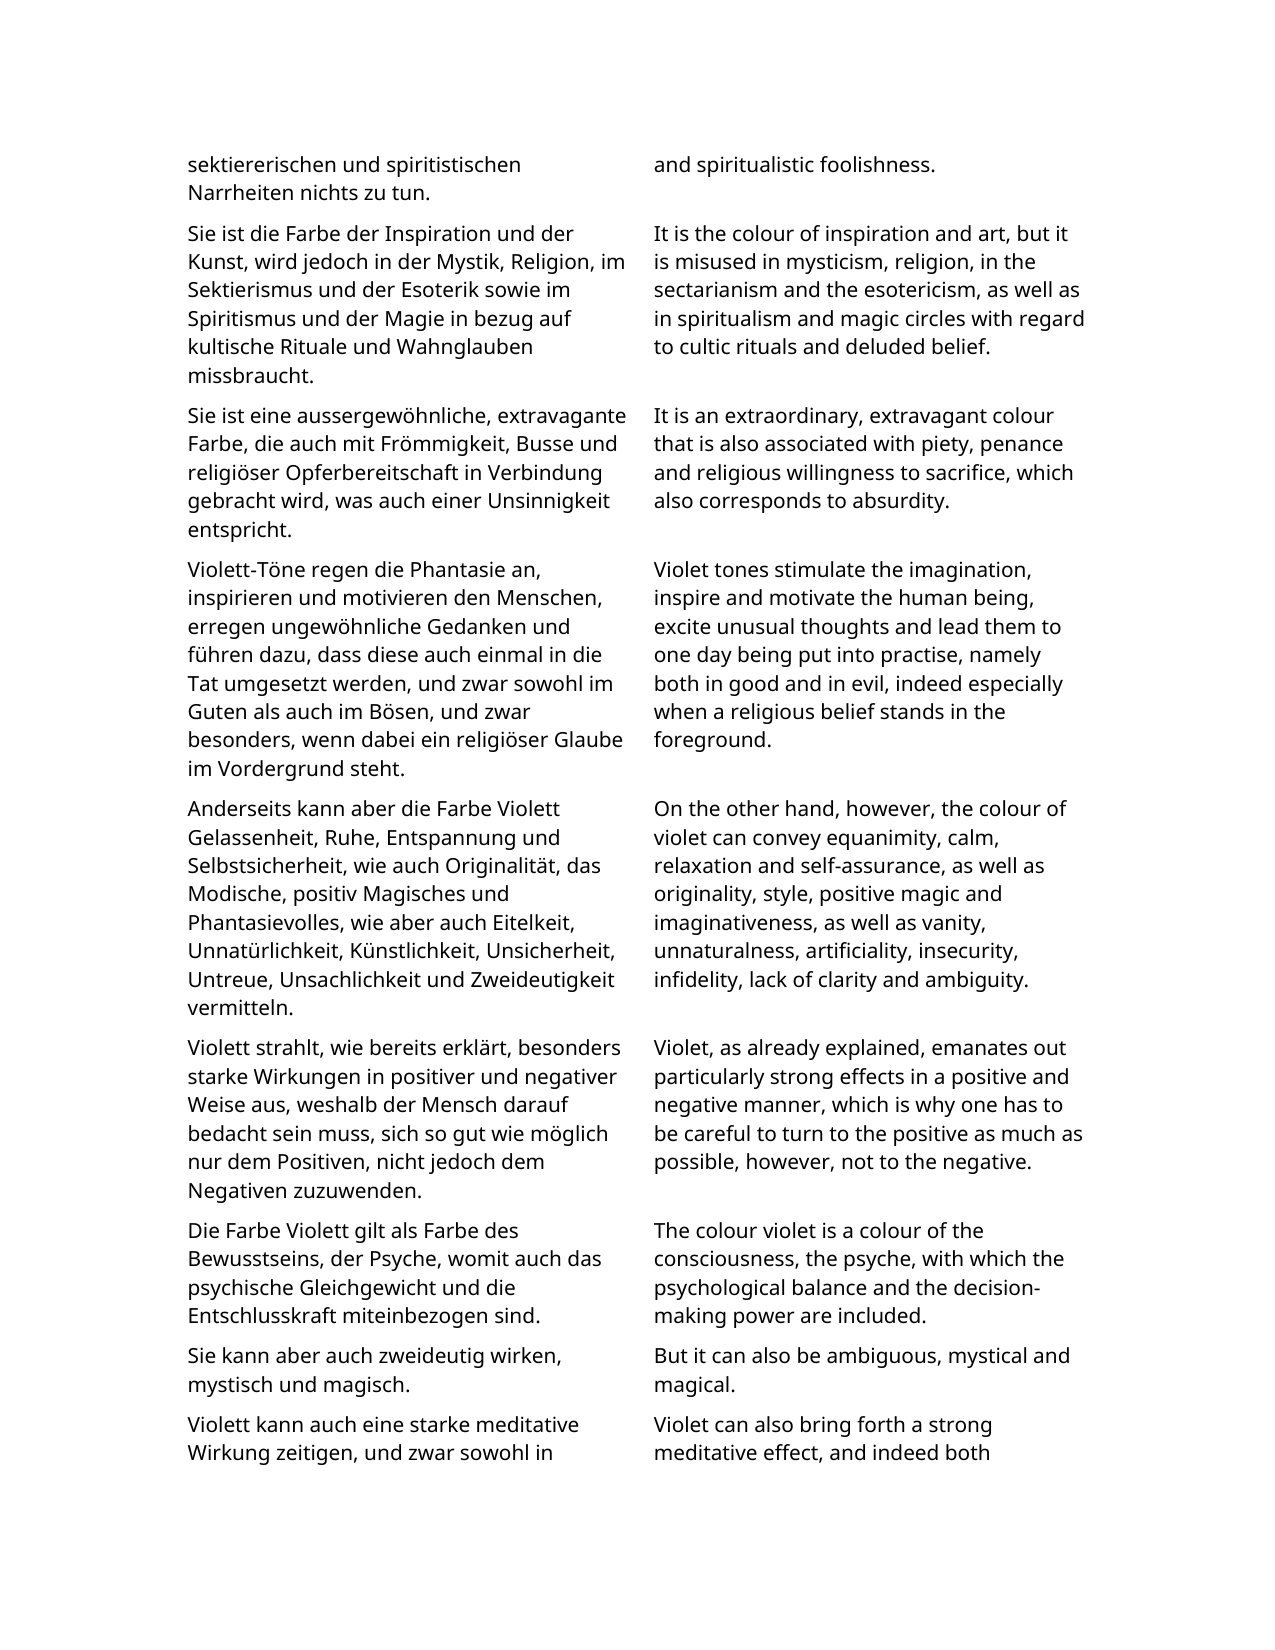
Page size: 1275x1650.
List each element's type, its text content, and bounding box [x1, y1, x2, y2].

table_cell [643, 150, 1099, 219]
table_cell Violett-Töne regen die Phantasie an, inspirieren und motivieren den Menschen, erregen ungewöhnliche Gedanken und führen dazu, dass diese auch einmal in die Tat umgesetzt werden, und zwar sowohl im Guten als auch im Bösen, und zwar besonders, wenn dabei ein religiöser Glaube im Vordergrund steht. [176, 555, 642, 794]
table_cell The colour violet is a colour of the consciousness, the psyche, with which the psychological balance and the decision-making power are included. [643, 1216, 1099, 1341]
table_cell Sie ist die Farbe der Inspiration und der Kunst, wird jedoch in der Mystik, Religion, im Sektierismus und der Esoterik sowie im Spiritismus und der Magie in bezug auf kultische Rituale und Wahnglauben missbraucht. [176, 219, 642, 401]
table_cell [643, 1410, 1099, 1479]
table_cell Die Farbe Violett gilt als Farbe des Bewusstseins, der Psyche, womit auch das psychische Gleichgewicht und die Entschlusskraft miteinbezogen sind. [176, 1216, 642, 1341]
table_cell It is an extraordinary, extravagant colour that is also associated with piety, penance and religious willingness to sacrifice, which also corresponds to absurdity. [643, 401, 1099, 555]
table_cell Sie kann aber auch zweideutig wirken, mystisch und magisch. [176, 1341, 642, 1410]
table_cell Violet, as already explained, emanates out particularly strong effects in a positive and negative manner, which is why one has to be careful to turn to the positive as much as possible, however, not to the negative. [643, 1034, 1099, 1216]
table_cell It is the colour of inspiration and art, but it is misused in mysticism, religion, in the sectarianism and the esotericism, as well as in spiritualism and magic circles with regard to cultic rituals and deluded belief. [643, 219, 1099, 401]
table_cell Sie ist eine aussergewöhnliche, extravagante Farbe, die auch mit Frömmigkeit, Busse und religiöser Opferbereitschaft in Verbindung gebracht wird, was auch einer Unsinnigkeit entspricht. [176, 401, 642, 555]
table_cell Violet tones stimulate the imagination, inspire and motivate the human being, excite unusual thoughts and lead them to one day being put into practise, namely both in good and in evil, indeed especially when a religious belief stands in the foreground. [643, 555, 1099, 794]
table_cell Anderseits kann aber die Farbe Violett Gelassenheit, Ruhe, Entspannung und Selbstsicherheit, wie auch Originalität, das Modische, positiv Magisches und Phantasievolles, wie aber auch Eitelkeit, Unnatürlichkeit, Künstlichkeit, Unsicherheit, Untreue, Unsachlichkeit und Zweideutigkeit vermitteln. [176, 794, 642, 1033]
table_cell But it can also be ambiguous, mystical and magical. [643, 1341, 1099, 1410]
table_cell Violett strahlt, wie bereits erklärt, besonders starke Wirkungen in positiver und negativer Weise aus, weshalb der Mensch darauf bedacht sein muss, sich so gut wie möglich nur dem Positiven, nicht jedoch dem Negativen zuzuwenden. [176, 1034, 642, 1216]
table_cell On the other hand, however, the colour of violet can convey equanimity, calm, relaxation and self-assurance, as well as originality, style, positive magic and imaginativeness, as well as vanity, unnaturalness, artificiality, insecurity, infidelity, lack of clarity and ambiguity. [643, 794, 1099, 1033]
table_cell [176, 1410, 642, 1479]
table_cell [176, 150, 642, 219]
